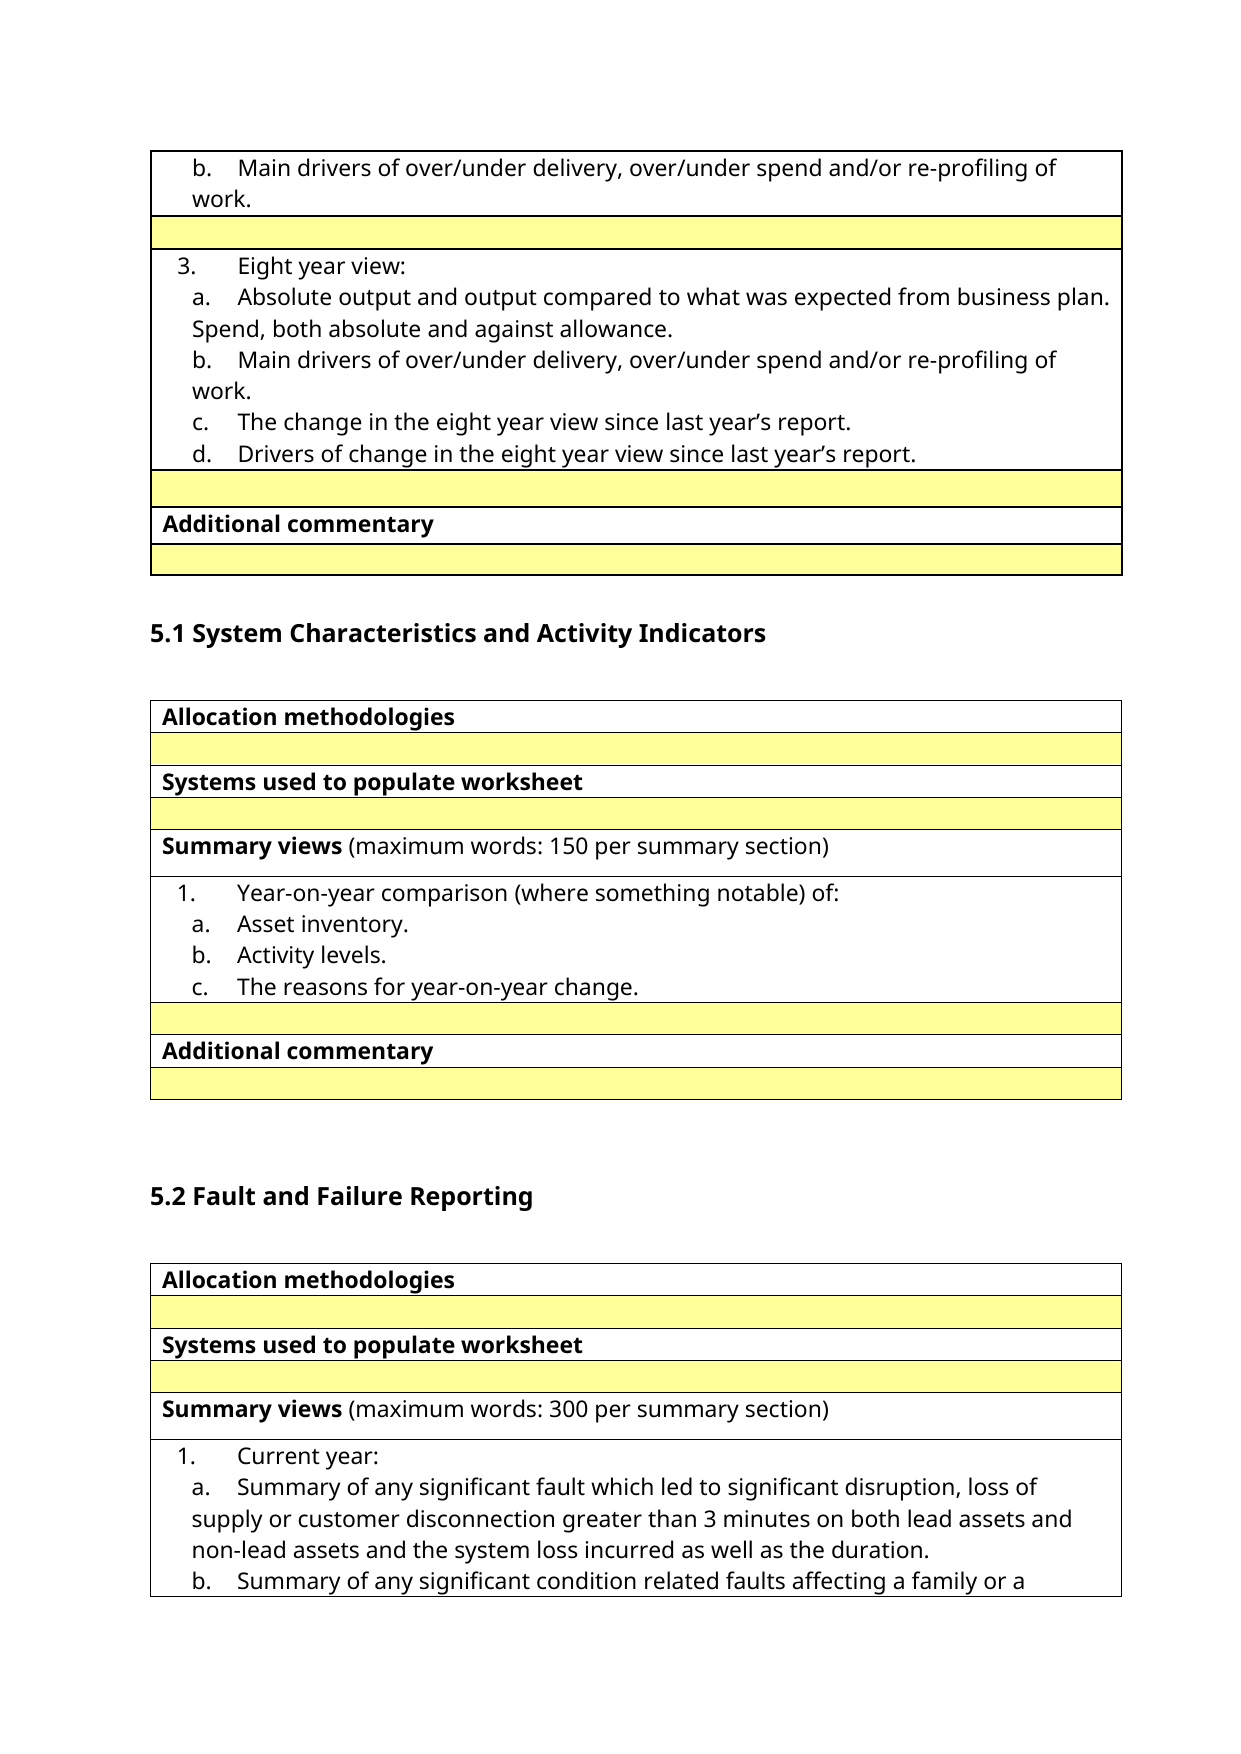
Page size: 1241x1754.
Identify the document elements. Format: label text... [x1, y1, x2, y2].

text 5.1 System Characteristics and Activity Indicators [150, 615, 1090, 649]
table_cell [151, 1068, 1121, 1099]
table_cell [151, 733, 1121, 764]
table_cell [151, 1361, 1121, 1392]
table_cell [152, 471, 1121, 506]
table_cell Year-on-year comparison (where something notable) of: Asset inventory. Activity levels. The reasons for year-on-year change. [151, 877, 1121, 1002]
table_cell [152, 217, 1121, 248]
table_cell Systems used to populate worksheet [151, 766, 1121, 797]
table_cell [151, 798, 1121, 829]
table_cell [152, 545, 1121, 574]
table_cell Systems used to populate worksheet [151, 1329, 1121, 1360]
table_cell [151, 1296, 1121, 1328]
table_header Allocation methodologies [151, 701, 1121, 732]
table_cell [151, 1003, 1121, 1034]
table_cell Additional commentary [151, 1035, 1121, 1067]
table_cell Summary views (maximum words: 150 per summary section) [151, 830, 1121, 876]
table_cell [152, 152, 1121, 214]
text 5.2 Fault and Failure Reporting [150, 1178, 1090, 1212]
table_header Allocation methodologies [151, 1264, 1121, 1295]
table_cell Additional commentary [152, 508, 1121, 543]
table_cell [151, 1440, 1121, 1596]
table_cell Summary views (maximum words: 300 per summary section) [151, 1393, 1121, 1439]
table_cell Eight year view: Absolute output and output compared to what was expected from business plan. Spend, both absolute and against allowance. Main drivers of over/under delivery, over/under spend and/or re-profiling of work. The change in the eight year view since last year’s report. Drivers of change in the eight year view since last year’s report. [152, 250, 1121, 469]
